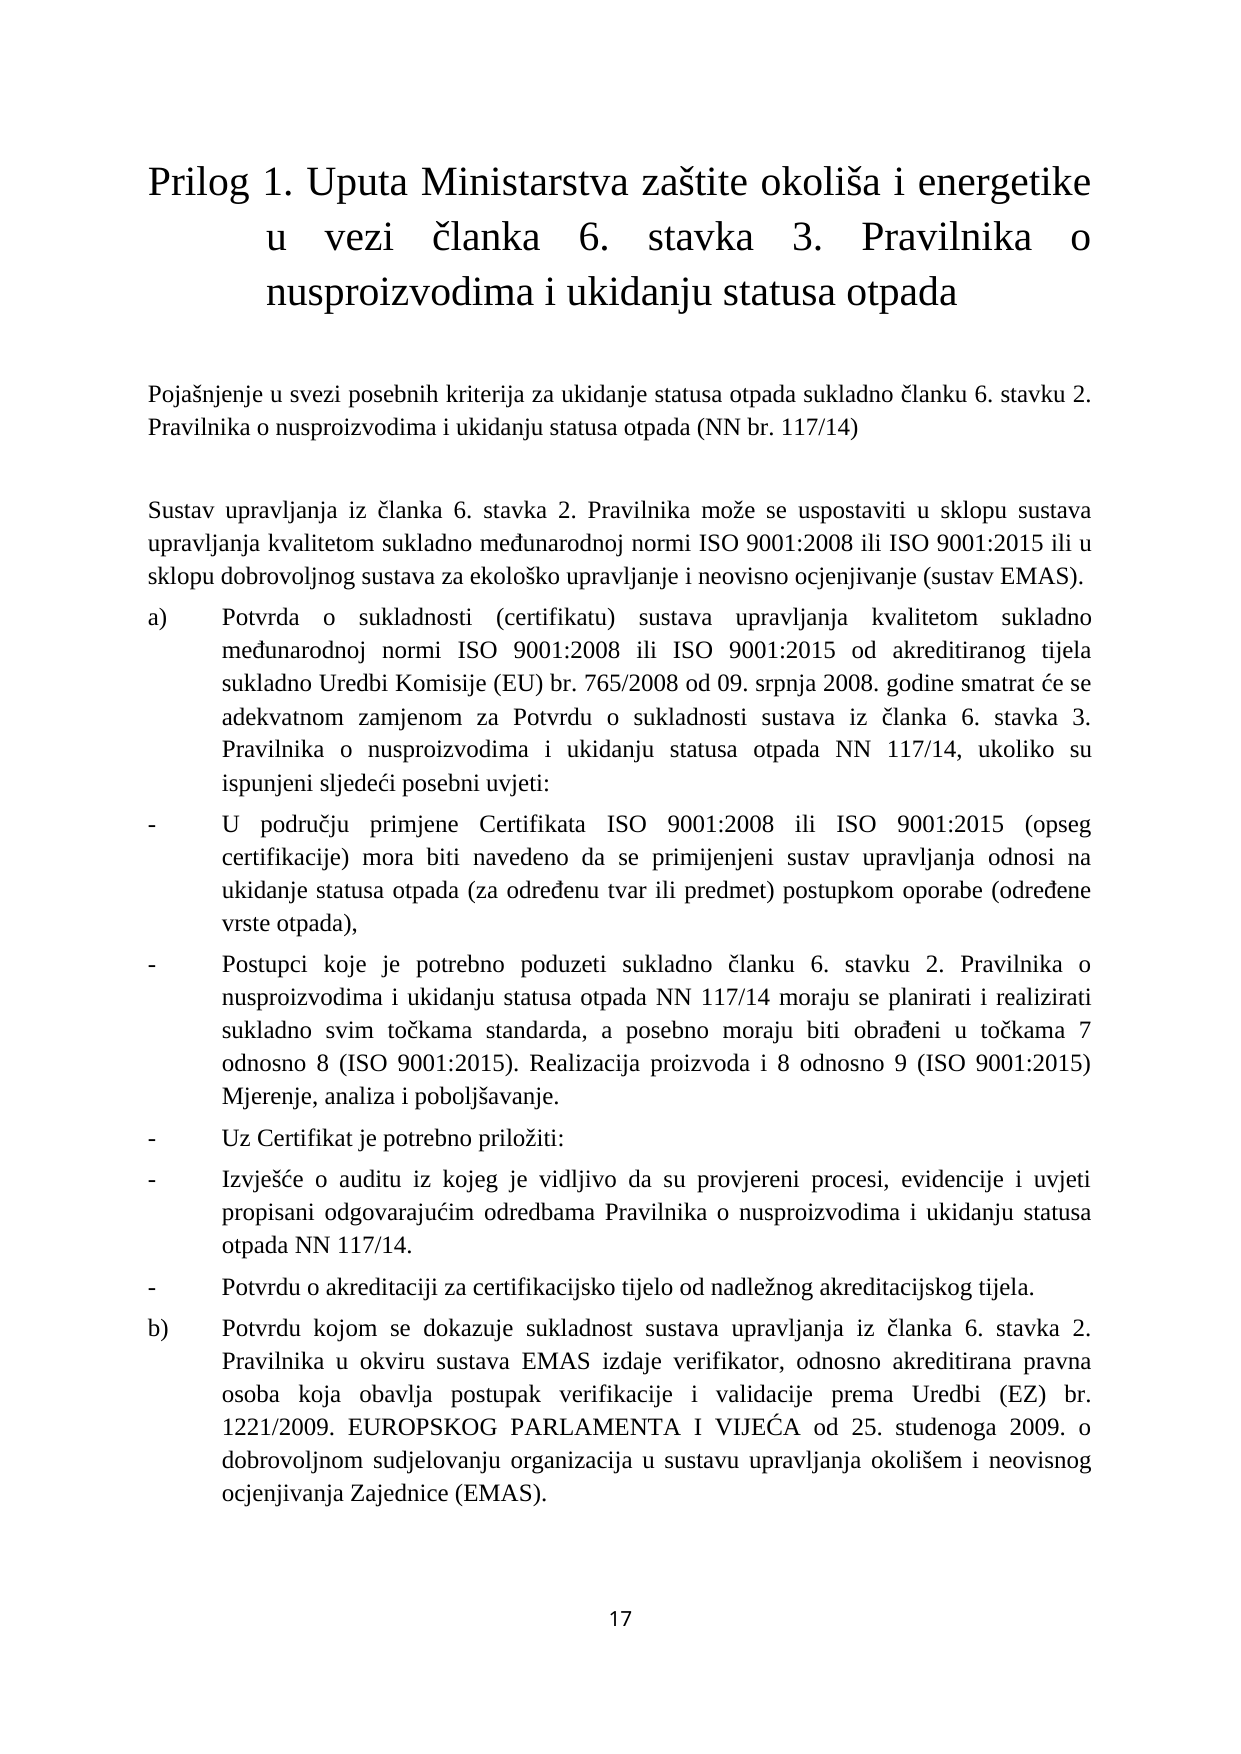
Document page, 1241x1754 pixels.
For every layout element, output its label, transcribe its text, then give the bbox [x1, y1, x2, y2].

text - Uz Certifikat je potrebno priložiti: [148, 1123, 1092, 1152]
text Sustav upravljanja iz članka 6. stavka 2. Pravilnika može se uspostaviti u sklopu sustava upravljanja kvalitetom sukladno međunarodnoj normi ISO 9001:2008 ili ISO 9001:2015 ili u sklopu dobrovoljnog sustava za ekološko upravljanje i neovisno ocjenjivanje (sustav EMAS). [148, 495, 1092, 590]
text - U području primjene Certifikata ISO 9001:2008 ili ISO 9001:2015 (opseg certifikacije) mora biti navedeno da se primijenjeni sustav upravljanja odnosi na ukidanje statusa otpada (za određenu tvar ili predmet) postupkom oporabe (određene vrste otpada), [148, 809, 1092, 937]
text Pojašnjenje u svezi posebnih kriterija za ukidanje statusa otpada sukladno članku 6. stavku 2. Pravilnika o nusproizvodima i ukidanju statusa otpada (NN br. 117/14) [148, 379, 1092, 441]
text b) Potvrdu kojom se dokazuje sukladnost sustava upravljanja iz članka 6. stavka 2. Pravilnika u okviru sustava EMAS izdaje verifikator, odnosno akreditirana pravna osoba koja obavlja postupak verifikacije i validacije prema Uredbi (EZ) br. 1221/2009. EUROPSKOG PARLAMENTA I VIJEĆA od 25. studenoga 2009. o dobrovoljnom sudjelovanju organizacija u sustavu upravljanja okolišem i neovisnog ocjenjivanja Zajednice (EMAS). [148, 1313, 1092, 1507]
text - Postupci koje je potrebno poduzeti sukladno članku 6. stavku 2. Pravilnika o nusproizvodima i ukidanju statusa otpada NN 117/14 moraju se planirati i realizirati sukladno svim točkama standarda, a posebno moraju biti obrađeni u točkama 7 odnosno 8 (ISO 9001:2015). Realizacija proizvoda i 8 odnosno 9 (ISO 9001:2015) Mjerenje, analiza i poboljšavanje. [148, 949, 1092, 1110]
text - Izvješće o auditu iz kojeg je vidljivo da su provjereni procesi, evidencije i uvjeti propisani odgovarajućim odredbama Pravilnika o nusproizvodima i ukidanju statusa otpada NN 117/14. [148, 1164, 1092, 1259]
text Prilog 1. Uputa Ministarstva zaštite okoliša i energetike u vezi članka 6. stavka 3. Pravilnika o nusproizvodima i ukidanju statusa otpada [148, 156, 1092, 314]
text a) Potvrda o sukladnosti (certifikatu) sustava upravljanja kvalitetom sukladno međunarodnoj normi ISO 9001:2008 ili ISO 9001:2015 od akreditiranog tijela sukladno Uredbi Komisije (EU) br. 765/2008 od 09. srpnja 2008. godine smatrat će se adekvatnom zamjenom za Potvrdu o sukladnosti sustava iz članka 6. stavka 3. Pravilnika o nusproizvodima i ukidanju statusa otpada NN 117/14, ukoliko su ispunjeni sljedeći posebni uvjeti: [148, 602, 1092, 796]
text - Potvrdu o akreditaciji za certifikacijsko tijelo od nadležnog akreditacijskog tijela. [148, 1272, 1092, 1300]
